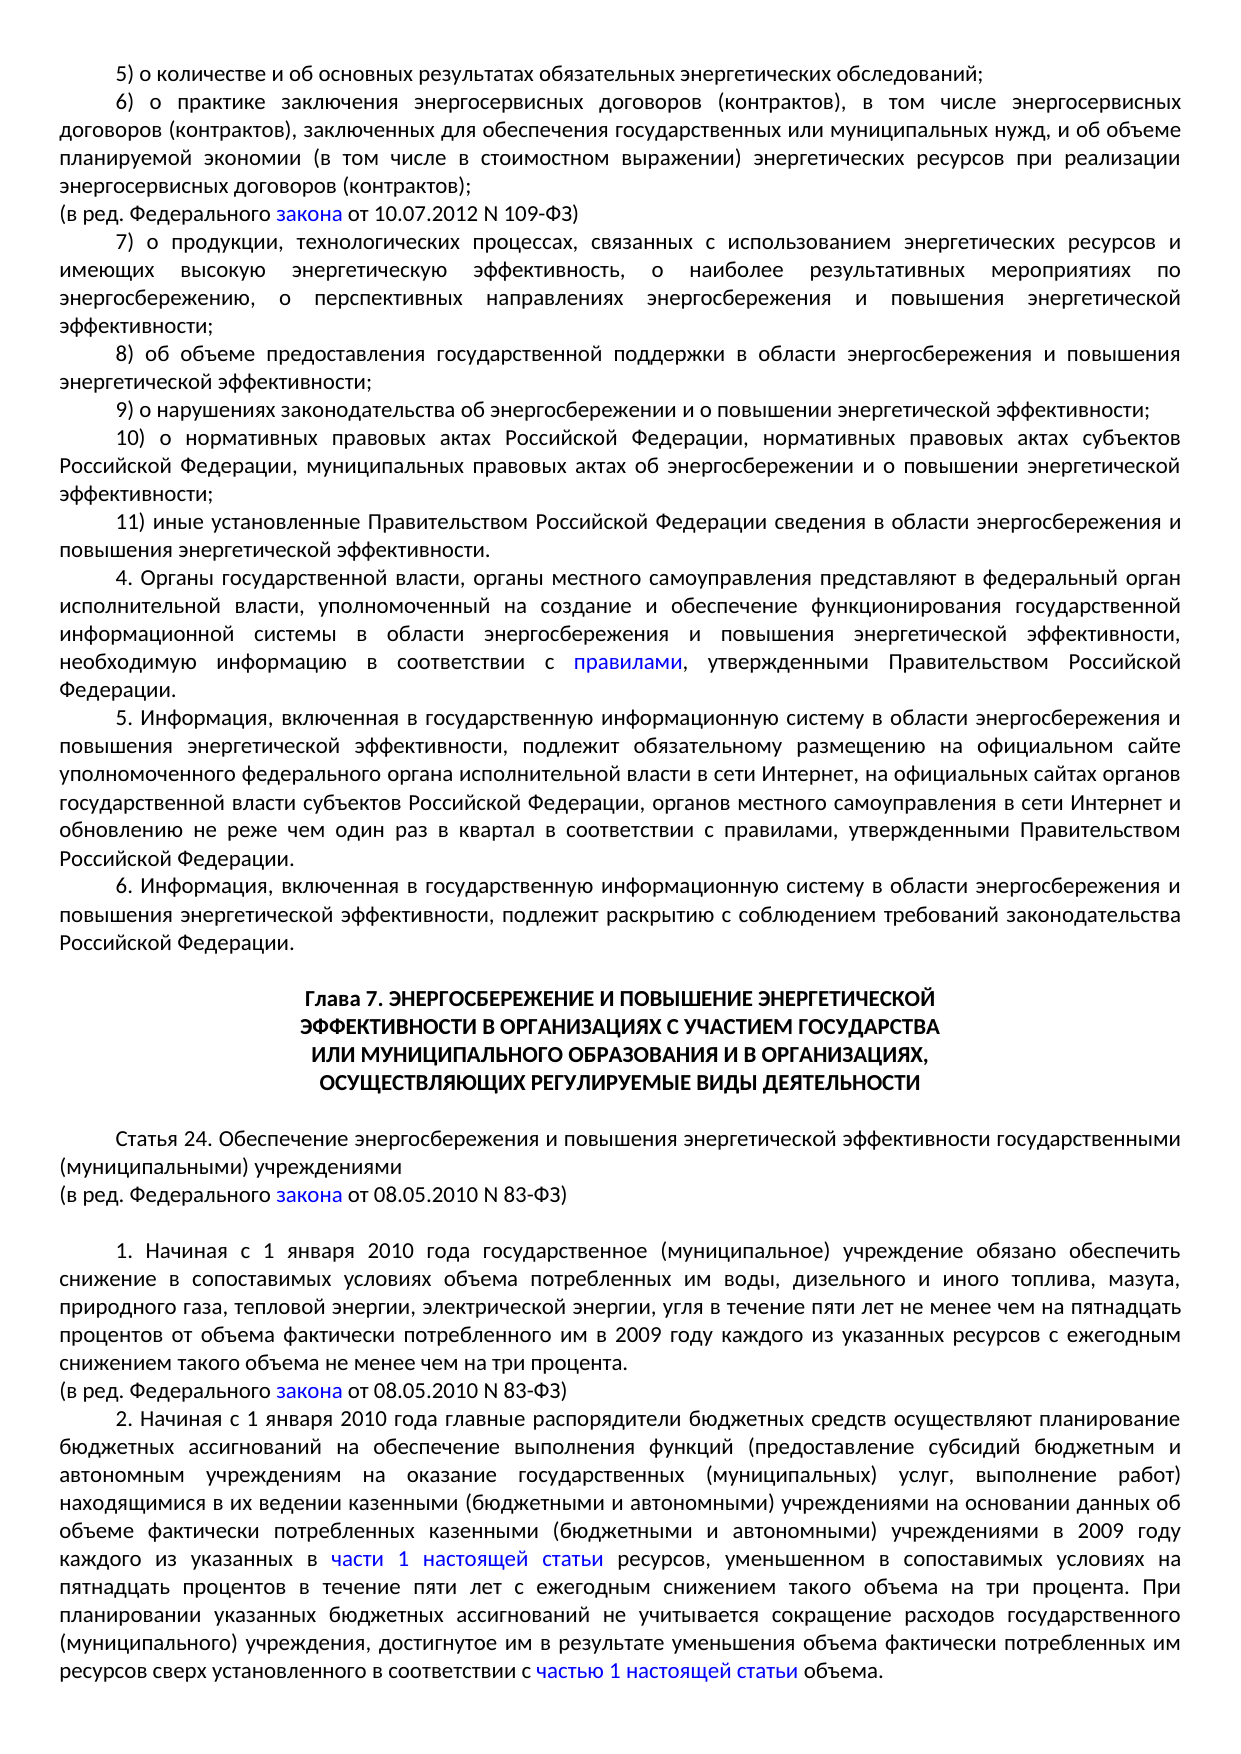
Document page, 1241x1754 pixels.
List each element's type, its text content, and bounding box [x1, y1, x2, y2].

text (в ред. Федерального закона от 08.05.2010 N 83-ФЗ) [59, 1180, 1181, 1208]
text 10) о нормативных правовых актах Российской Федерации, нормативных правовых актах субъектов Российской Федерации, муниципальных правовых актах об энергосбережении и о повышении энергетической эффективности; [59, 423, 1181, 507]
text 9) о нарушениях законодательства об энергосбережении и о повышении энергетической эффективности; [59, 395, 1181, 423]
text Статья 24. Обеспечение энергосбережения и повышения энергетической эффективности государственными (муниципальными) учреждениями [59, 1124, 1181, 1180]
text 1. Начиная с 1 января 2010 года государственное (муниципальное) учреждение обязано обеспечить снижение в сопоставимых условиях объема потребленных им воды, дизельного и иного топлива, мазута, природного газа, тепловой энергии, электрической энергии, угля в течение пяти лет не менее чем на пятнадцать процентов от объема фактически потребленного им в 2009 году каждого из указанных ресурсов с ежегодным снижением такого объема не менее чем на три процента. [59, 1236, 1181, 1376]
text 5) о количестве и об основных результатах обязательных энергетических обследований; [59, 59, 1181, 87]
text 2. Начиная с 1 января 2010 года главные распорядители бюджетных средств осуществляют планирование бюджетных ассигнований на обеспечение выполнения функций (предоставление субсидий бюджетным и автономным учреждениям на оказание государственных (муниципальных) услуг, выполнение работ) находящимися в их ведении казенными (бюджетными и автономными) учреждениями на основании данных об объеме фактически потребленных казенными (бюджетными и автономными) учреждениями в 2009 году каждого из указанных в части 1 настоящей статьи ресурсов, уменьшенном в сопоставимых условиях на пятнадцать процентов в течение пяти лет с ежегодным снижением такого объема на три процента. При планировании указанных бюджетных ассигнований не учитывается сокращение расходов государственного (муниципального) учреждения, достигнутое им в результате уменьшения объема фактически потребленных им ресурсов сверх установленного в соответствии с частью 1 настоящей статьи объема. [59, 1404, 1181, 1684]
text 6. Информация, включенная в государственную информационную систему в области энергосбережения и повышения энергетической эффективности, подлежит раскрытию с соблюдением требований законодательства Российской Федерации. [59, 872, 1181, 956]
text 7) о продукции, технологических процессах, связанных с использованием энергетических ресурсов и имеющих высокую энергетическую эффективность, о наиболее результативных мероприятиях по энергосбережению, о перспективных направлениях энергосбережения и повышения энергетической эффективности; [59, 227, 1181, 339]
text ОСУЩЕСТВЛЯЮЩИХ РЕГУЛИРУЕМЫЕ ВИДЫ ДЕЯТЕЛЬНОСТИ [59, 1068, 1181, 1096]
text 4. Органы государственной власти, органы местного самоуправления представляют в федеральный орган исполнительной власти, уполномоченный на создание и обеспечение функционирования государственной информационной системы в области энергосбережения и повышения энергетической эффективности, необходимую информацию в соответствии с правилами, утвержденными Правительством Российской Федерации. [59, 563, 1181, 703]
text 6) о практике заключения энергосервисных договоров (контрактов), в том числе энергосервисных договоров (контрактов), заключенных для обеспечения государственных или муниципальных нужд, и об объеме планируемой экономии (в том числе в стоимостном выражении) энергетических ресурсов при реализации энергосервисных договоров (контрактов); [59, 87, 1181, 199]
text 8) об объеме предоставления государственной поддержки в области энергосбережения и повышения энергетической эффективности; [59, 339, 1181, 395]
text ИЛИ МУНИЦИПАЛЬНОГО ОБРАЗОВАНИЯ И В ОРГАНИЗАЦИЯХ, [59, 1040, 1181, 1068]
text Глава 7. ЭНЕРГОСБЕРЕЖЕНИЕ И ПОВЫШЕНИЕ ЭНЕРГЕТИЧЕСКОЙ [59, 984, 1181, 1012]
text 5. Информация, включенная в государственную информационную систему в области энергосбережения и повышения энергетической эффективности, подлежит обязательному размещению на официальном сайте уполномоченного федерального органа исполнительной власти в сети Интернет, на официальных сайтах органов государственной власти субъектов Российской Федерации, органов местного самоуправления в сети Интернет и обновлению не реже чем один раз в квартал в соответствии с правилами, утвержденными Правительством Российской Федерации. [59, 703, 1181, 872]
text (в ред. Федерального закона от 08.05.2010 N 83-ФЗ) [59, 1376, 1181, 1404]
text ЭФФЕКТИВНОСТИ В ОРГАНИЗАЦИЯХ С УЧАСТИЕМ ГОСУДАРСТВА [59, 1012, 1181, 1040]
text (в ред. Федерального закона от 10.07.2012 N 109-ФЗ) [59, 199, 1181, 227]
text 11) иные установленные Правительством Российской Федерации сведения в области энергосбережения и повышения энергетической эффективности. [59, 507, 1181, 563]
